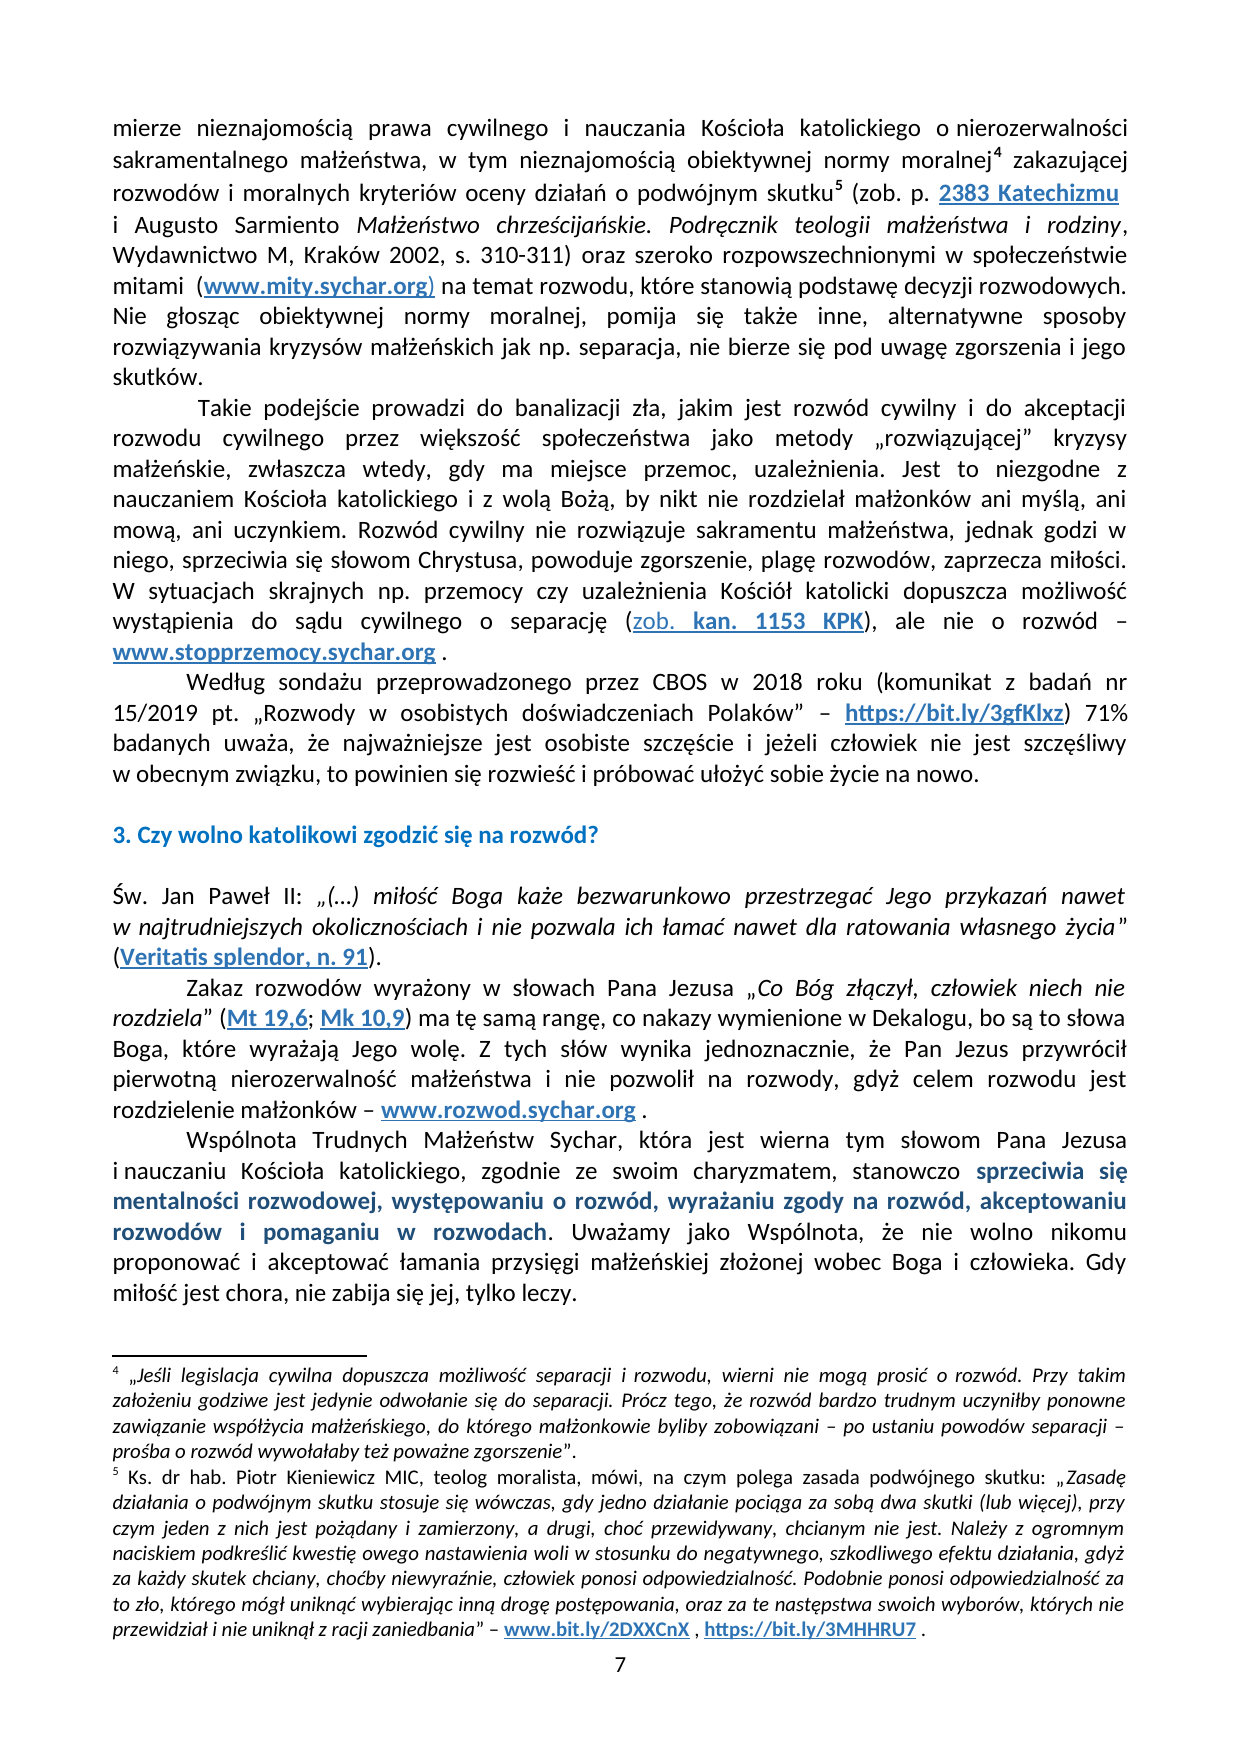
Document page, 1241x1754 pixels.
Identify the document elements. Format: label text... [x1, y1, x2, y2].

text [112, 112, 1128, 392]
text Zakaz rozwodów wyrażony w słowach Pana Jezusa „Co Bóg złączył, człowiek niech nie rozdziela” (Mt 19,6; Mk 10,9) ma tę samą rangę, co nakazy wymienione w Dekalogu, bo są to słowa Boga, które wyrażają Jego wolę. Z tych słów wynika jednoznacznie, że Pan Jezus przywrócił pierwotną nierozerwalność małżeństwa i nie pozwolił na rozwody, gdyż celem rozwodu jest rozdzielenie małżonków – www.rozwod.sychar.org . [112, 972, 1128, 1124]
text Takie podejście prowadzi do banalizacji zła, jakim jest rozwód cywilny i do akceptacji rozwodu cywilnego przez większość społeczeństwa jako metody „rozwiązującej” kryzysy małżeńskie, zwłaszcza wtedy, gdy ma miejsce przemoc, uzależnienia. Jest to niezgodne z nauczaniem Kościoła katolickiego i z wolą Bożą, by nikt nie rozdzielał małżonków ani myślą, ani mową, ani uczynkiem. Rozwód cywilny nie rozwiązuje sakramentu małżeństwa, jednak godzi w niego, sprzeciwia się słowom Chrystusa, powoduje zgorszenie, plagę rozwodów, zaprzecza miłości. W sytuacjach skrajnych np. przemocy czy uzależnienia Kościół katolicki dopuszcza możliwość wystąpienia do sądu cywilnego o separację (zob. kan. 1153 KPK), ale nie o rozwód – www.stopprzemocy.sychar.org . [112, 392, 1128, 667]
text Według sondażu przeprowadzonego przez CBOS w 2018 roku (komunikat z badań nr 15/2019 pt. „Rozwody w osobistych doświadczeniach Polaków” – https://bit.ly/3gfKlxz) 71% badanych uważa, że najważniejsze jest osobiste szczęście i jeżeli człowiek nie jest szczęśliwy w obecnym związku, to powinien się rozwieść i próbować ułożyć sobie życie na nowo. [112, 667, 1128, 789]
text Wspólnota Trudnych Małżeństw Sychar, która jest wierna tym słowom Pana Jezusa i nauczaniu Kościoła katolickiego, zgodnie ze swoim charyzmatem, stanowczo sprzeciwia się mentalności rozwodowej, występowaniu o rozwód, wyrażaniu zgody na rozwód, akceptowaniu rozwodów i pomaganiu w rozwodach. Uważamy jako Wspólnota, że nie wolno nikomu proponować i akceptować łamania przysięgi małżeńskiej złożonej wobec Boga i człowieka. Gdy miłość jest chora, nie zabija się jej, tylko leczy. [112, 1124, 1128, 1307]
text Św. Jan Paweł II: „(…) miłość Boga każe bezwarunkowo przestrzegać Jego przykazań nawet w najtrudniejszych okolicznościach i nie pozwala ich łamać nawet dla ratowania własnego życia” (Veritatis splendor, n. 91). [112, 880, 1128, 972]
text 3. Czy wolno katolikowi zgodzić się na rozwód? [112, 819, 1128, 850]
